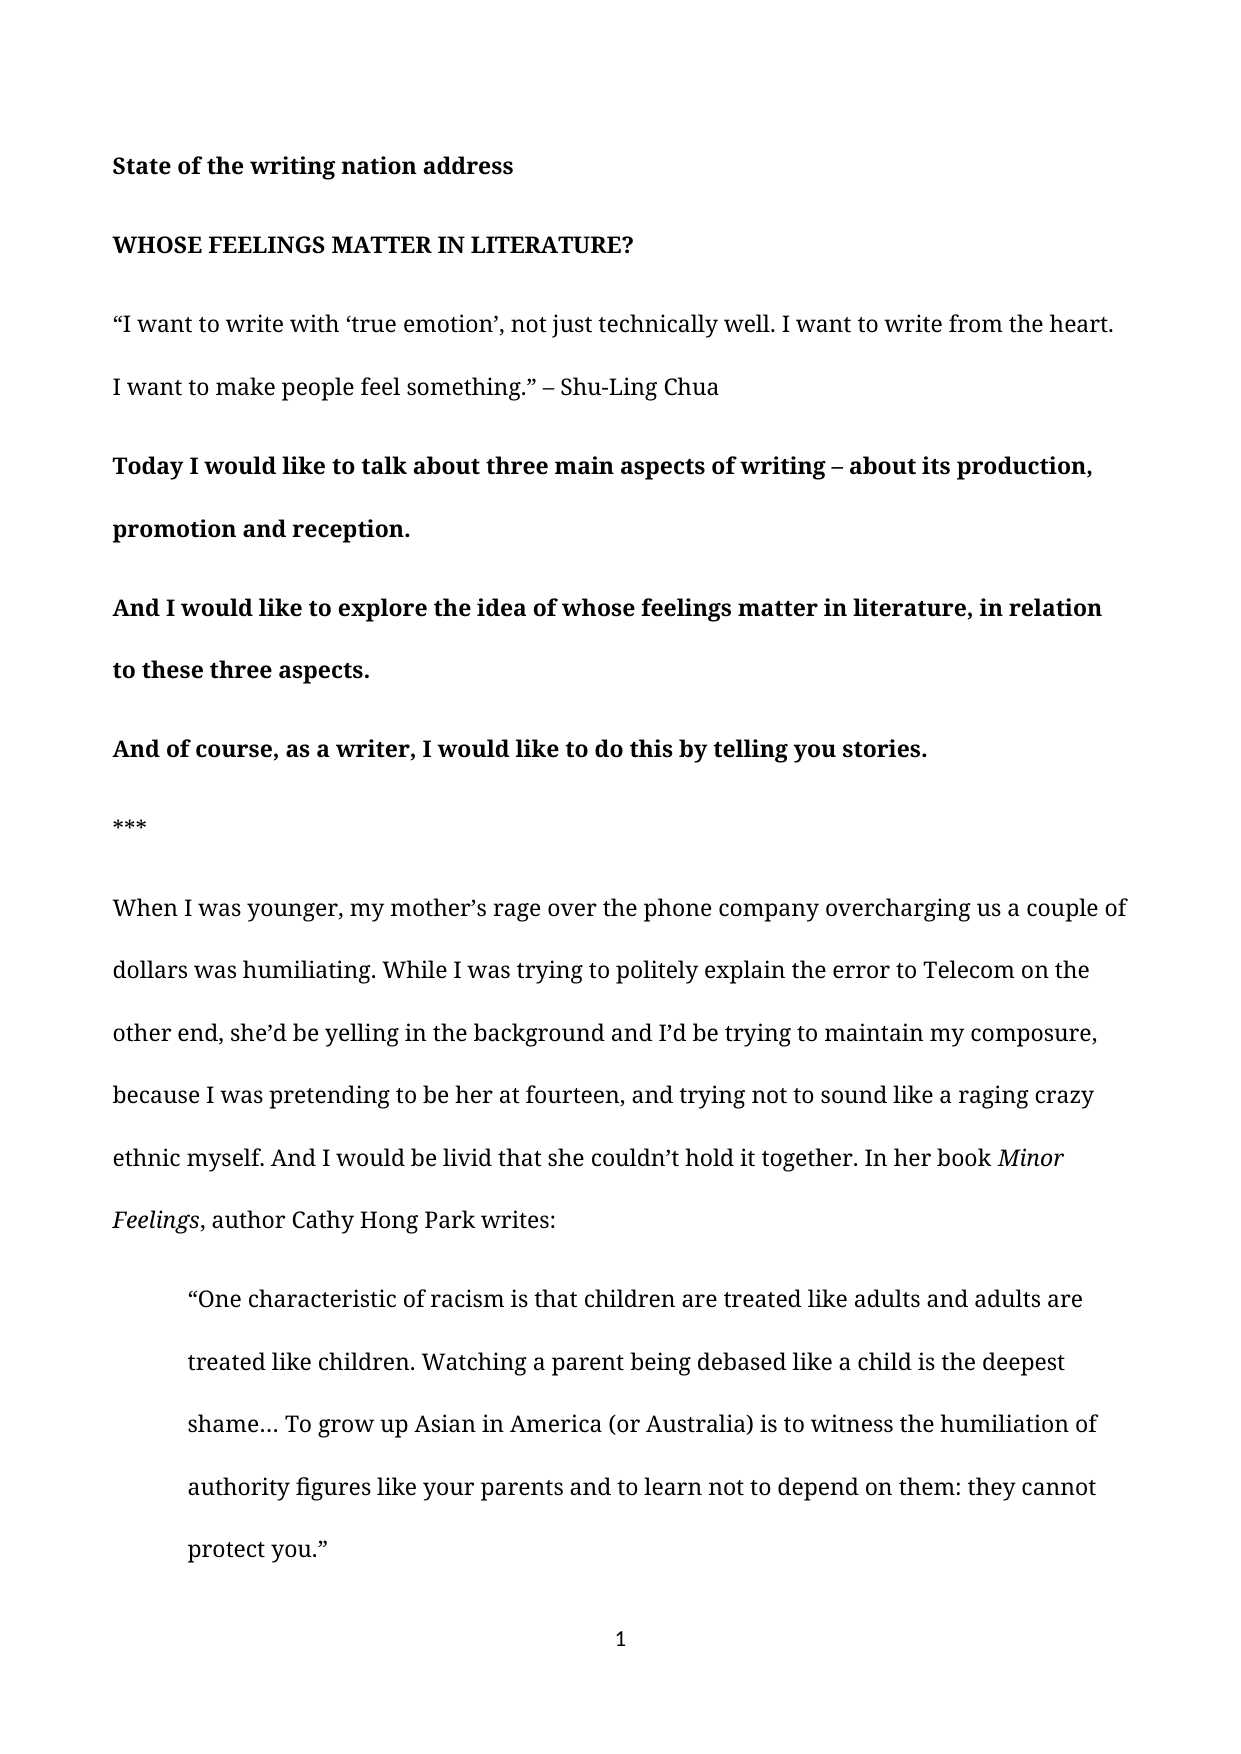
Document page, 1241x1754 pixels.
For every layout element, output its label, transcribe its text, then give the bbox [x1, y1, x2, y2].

text “I want to write with ‘true emotion’, not just technically well. I want to write from the heart. I want to make people feel something.” – Shu-Ling Chua [112, 308, 1128, 402]
text State of the writing nation address [112, 150, 1128, 181]
text When I was younger, my mother’s rage over the phone company overcharging us a couple of dollars was humiliating. While I was trying to politely explain the error to Telecom on the other end, she’d be yelling in the background and I’d be trying to maintain my composure, because I was pretending to be her at fourteen, and trying not to sound like a raging crazy ethnic myself. And I would be livid that she couldn’t hold it together. In her book Minor Feelings, author Cathy Hong Park writes: [112, 892, 1128, 1235]
text “One characteristic of racism is that children are treated like adults and adults are treated like children. Watching a parent being debased like a child is the deepest shame… To grow up Asian in America (or Australia) is to witness the humiliation of authority figures like your parents and to learn not to depend on them: they cannot protect you.” [187, 1283, 1128, 1564]
text *** [112, 812, 1128, 844]
text WHOSE FEELINGS MATTER IN LITERATURE? [112, 229, 1128, 260]
text And of course, as a writer, I would like to do this by telling you stories. [112, 733, 1128, 764]
text Today I would like to talk about three main aspects of writing – about its production, promotion and reception. [112, 450, 1128, 544]
text And I would like to explore the idea of whose feelings matter in literature, in relation to these three aspects. [112, 592, 1128, 685]
